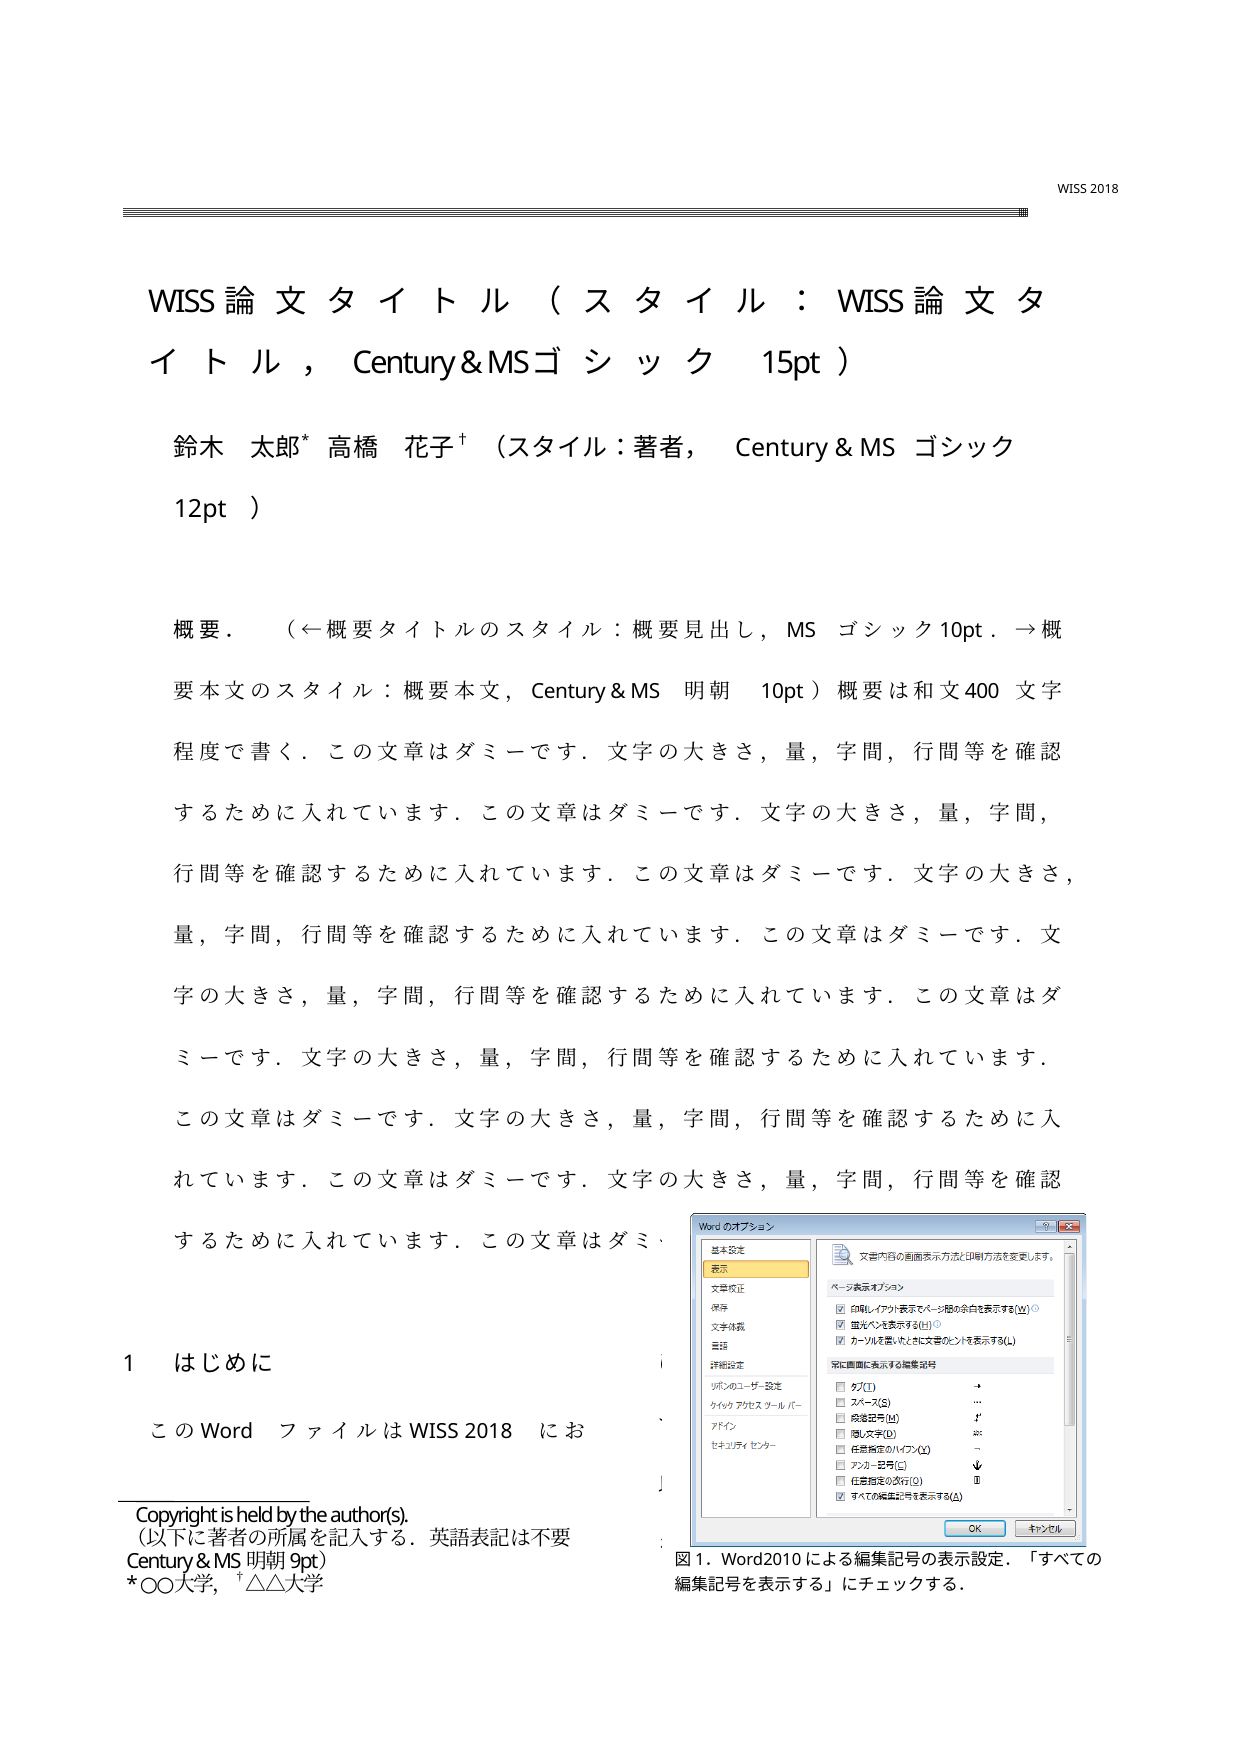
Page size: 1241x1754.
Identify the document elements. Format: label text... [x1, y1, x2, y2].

picture [123, 208, 1028, 217]
text 鈴木 太郎* 高橋 花子†（スタイル：著者，Century & MSゴシック 12pt） [152, 415, 1109, 537]
text 概要． （←概要タイトルのスタイル：概要見出し，MSゴシック10pt．→概要本文のスタイル：概要本文，Century & MS明朝 10pt）概要は和文400文字程度で書く．この文章はダミーです．文字の大きさ，量，字間，行間等を確認するために入れています．この文章はダミーです．文字の大きさ，量，字間，行間等を確認するために入れています．この文章はダミーです．文字の大きさ，量，字間，行間等を確認するために入れています．この文章はダミーです．文字の大きさ，量，字間，行間等を確認するために入れています．この文章はダミーです．文字の大きさ，量，字間，行間等を確認するために入れています．この文章はダミーです．文字の大きさ，量，字間，行間等を確認するために入れています．この文章はダミーです．文字の大きさ，量，字間，行間等を確認するために入れています．この文章はダミーです． [154, 598, 1088, 1269]
text はじめに [122, 1331, 590, 1392]
picture [690, 1213, 1087, 1547]
text WISS論文タイトル（スタイル：WISS論文タイトル，Century & MSゴシック 15pt） [137, 207, 1103, 391]
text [122, 1399, 590, 1460]
